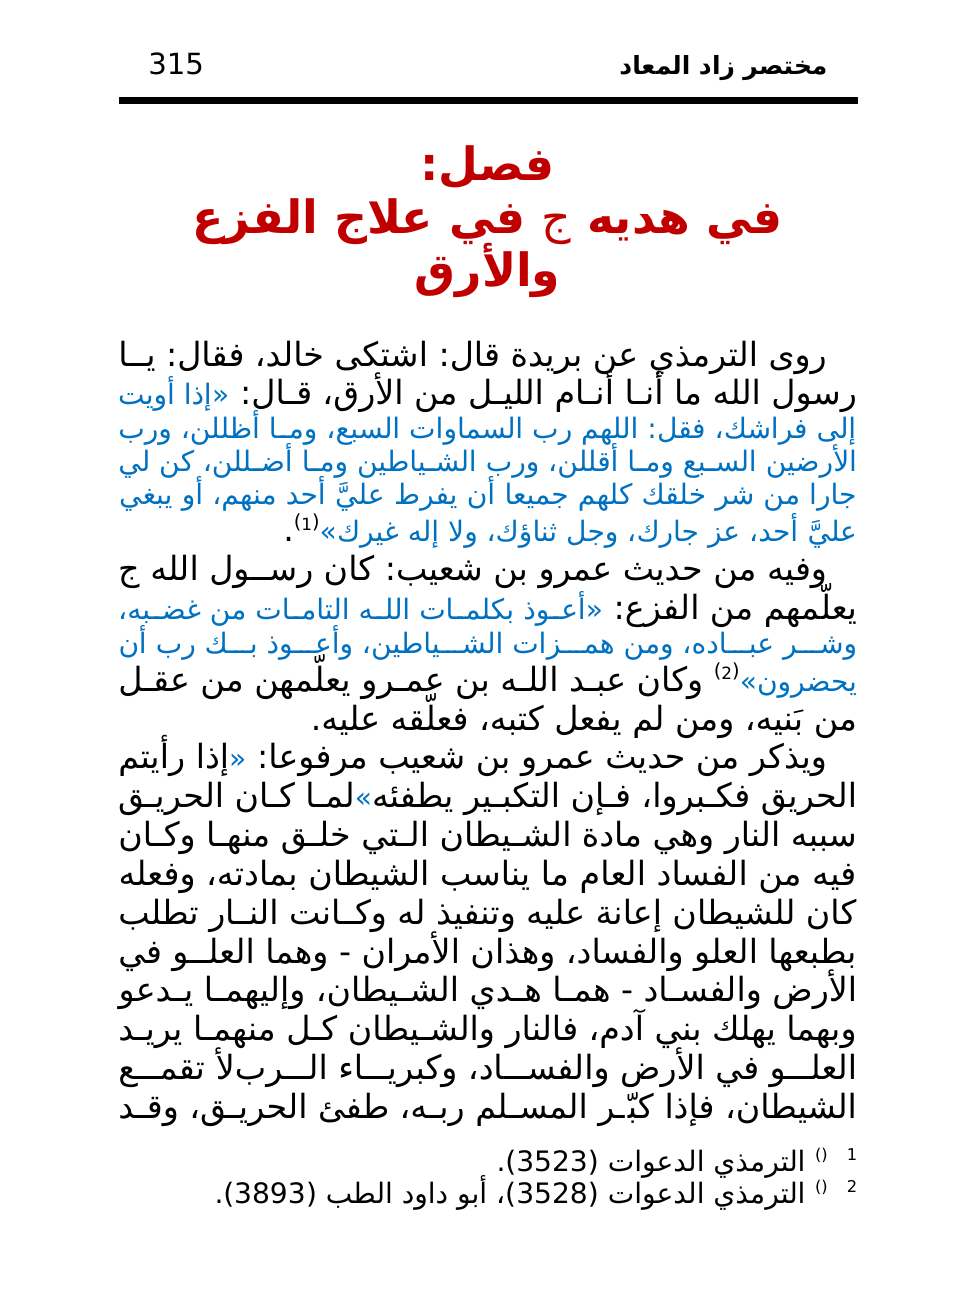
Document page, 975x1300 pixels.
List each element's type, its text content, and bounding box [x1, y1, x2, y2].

text وفيه من حديث عمرو بن شعيب: كان رسول الله ج يعلّمهم من الفزع: «أعوذ بكلمات الله التامات من غضبه، وشر عباده، ومن همزات الشياطين، وأعوذ بك رب أن يحضرون»() وكان عبد الله بن عمرو يعلّمهن من عقل من بَنيه، ومن لم يفعل كتبه، فعلّقه عليه. [118, 550, 857, 738]
text روى الترمذي عن بريدة قال: اشتكى خالد، فقال: يا رسول الله ما أنا أنام الليل من الأرق، قال: «إذا أويت إلى فراشك، فقل: اللهم رب السماوات السبع، وما أظللن، ورب الأرضين السبع وما أقللن، ورب الشياطين وما أضللن، كن لي جارا من شر خلقك كلهم جميعا أن يفرط عليَّ أحد منهم، أو يبغي عليَّ أحد، عز جارك، وجل ثناؤك، ولا إله غيرك»(). [118, 335, 857, 550]
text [118, 738, 857, 1126]
text فصل: في هديه ج في علاج الفزع والأرق [118, 137, 857, 297]
